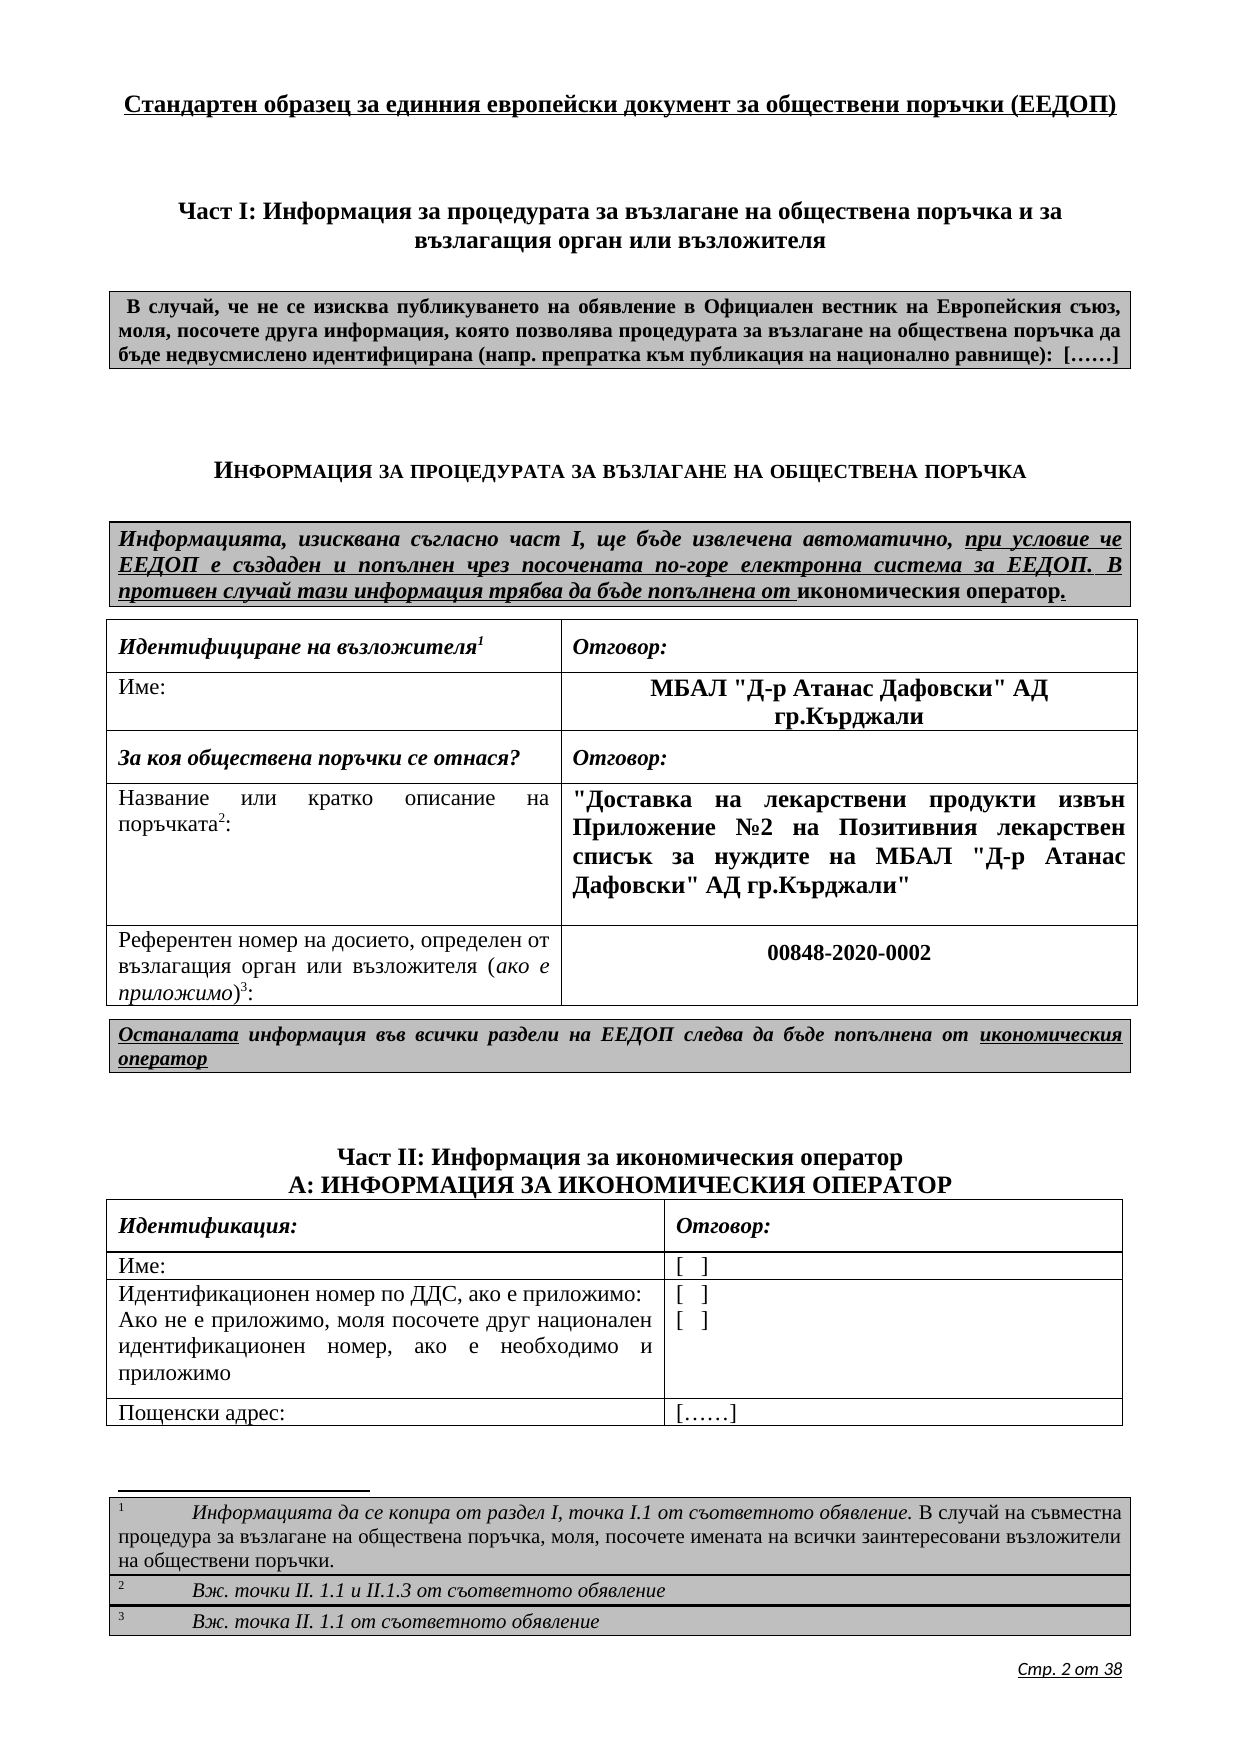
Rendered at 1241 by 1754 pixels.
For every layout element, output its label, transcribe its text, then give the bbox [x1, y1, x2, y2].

text Част І: Информация за процедурата за възлагане на обществена поръчка и за възлагащия орган или възложителя [118, 196, 1122, 254]
table_cell Идентификационен номер по ДДС, ако е приложимо: Ако не е приложимо, моля посочете друг национален идентификационен номер, ако е необходимо и приложимо [107, 1280, 664, 1397]
table_cell Име: [107, 673, 561, 730]
table_cell [ ] [ ] [665, 1280, 1122, 1397]
table_header Отговор: [665, 1200, 1122, 1251]
text Информация за процедурата за възлагане на обществена поръчка [118, 455, 1122, 484]
text Стандартен образец за единния европейски документ за обществени поръчки (ЕЕДОП) [118, 89, 1122, 117]
table_header Идентифициране на възложителя [107, 620, 561, 672]
table_cell Название или кратко описание на поръчката: [107, 784, 561, 925]
table_cell [……] [665, 1399, 1122, 1425]
table_cell "Доставка на лекарствени продукти извън Приложение №2 на Позитивния лекарствен списък за нуждите на МБАЛ "Д-р Атанас Дафовски" АД гр.Кърджали" [562, 784, 1137, 925]
table_cell МБАЛ "Д-р Атанас Дафовски" АД гр.Кърджали [562, 673, 1137, 730]
text Останалата информация във всички раздели на ЕЕДОП следва да бъде попълнена от икономическия оператор [110, 1020, 1130, 1072]
text Информацията, изисквана съгласно част I, ще бъде извлечена автоматично, при условие че ЕЕДОП е създаден и попълнен чрез посочената по-горе електронна система за ЕЕДОП. В противен случай тази информация трябва да бъде попълнена от икономическия оператор. [110, 523, 1130, 606]
table_cell Референтен номер на досието, определен от възлагащия орган или възложителя (ако е приложимо): [107, 926, 561, 1005]
table_cell Отговор: [562, 731, 1137, 783]
text А: ИНФОРМАЦИЯ ЗА ИКОНОМИЧЕСКИЯ ОПЕРАТОР [118, 1170, 1122, 1199]
text В случай, че не се изисква публикуването на обявление в Официален вестник на Европейския съюз, моля, посочете друга информация, която позволява процедурата за възлагане на обществена поръчка да бъде недвусмислено идентифицирана (напр. препратка към публикация на национално равнище): [……] [110, 292, 1130, 368]
table_cell Име: [107, 1253, 664, 1279]
table_header Идентификация: [107, 1200, 664, 1251]
table_cell [ ] [665, 1253, 1122, 1279]
table_cell За коя обществена поръчки се отнася? [107, 731, 561, 783]
text Част II: Информация за икономическия оператор [118, 1142, 1122, 1170]
table_header Отговор: [562, 620, 1137, 672]
table_cell Пощенски адрес: [107, 1399, 664, 1425]
table_cell 00848-2020-0002 [562, 926, 1137, 1005]
